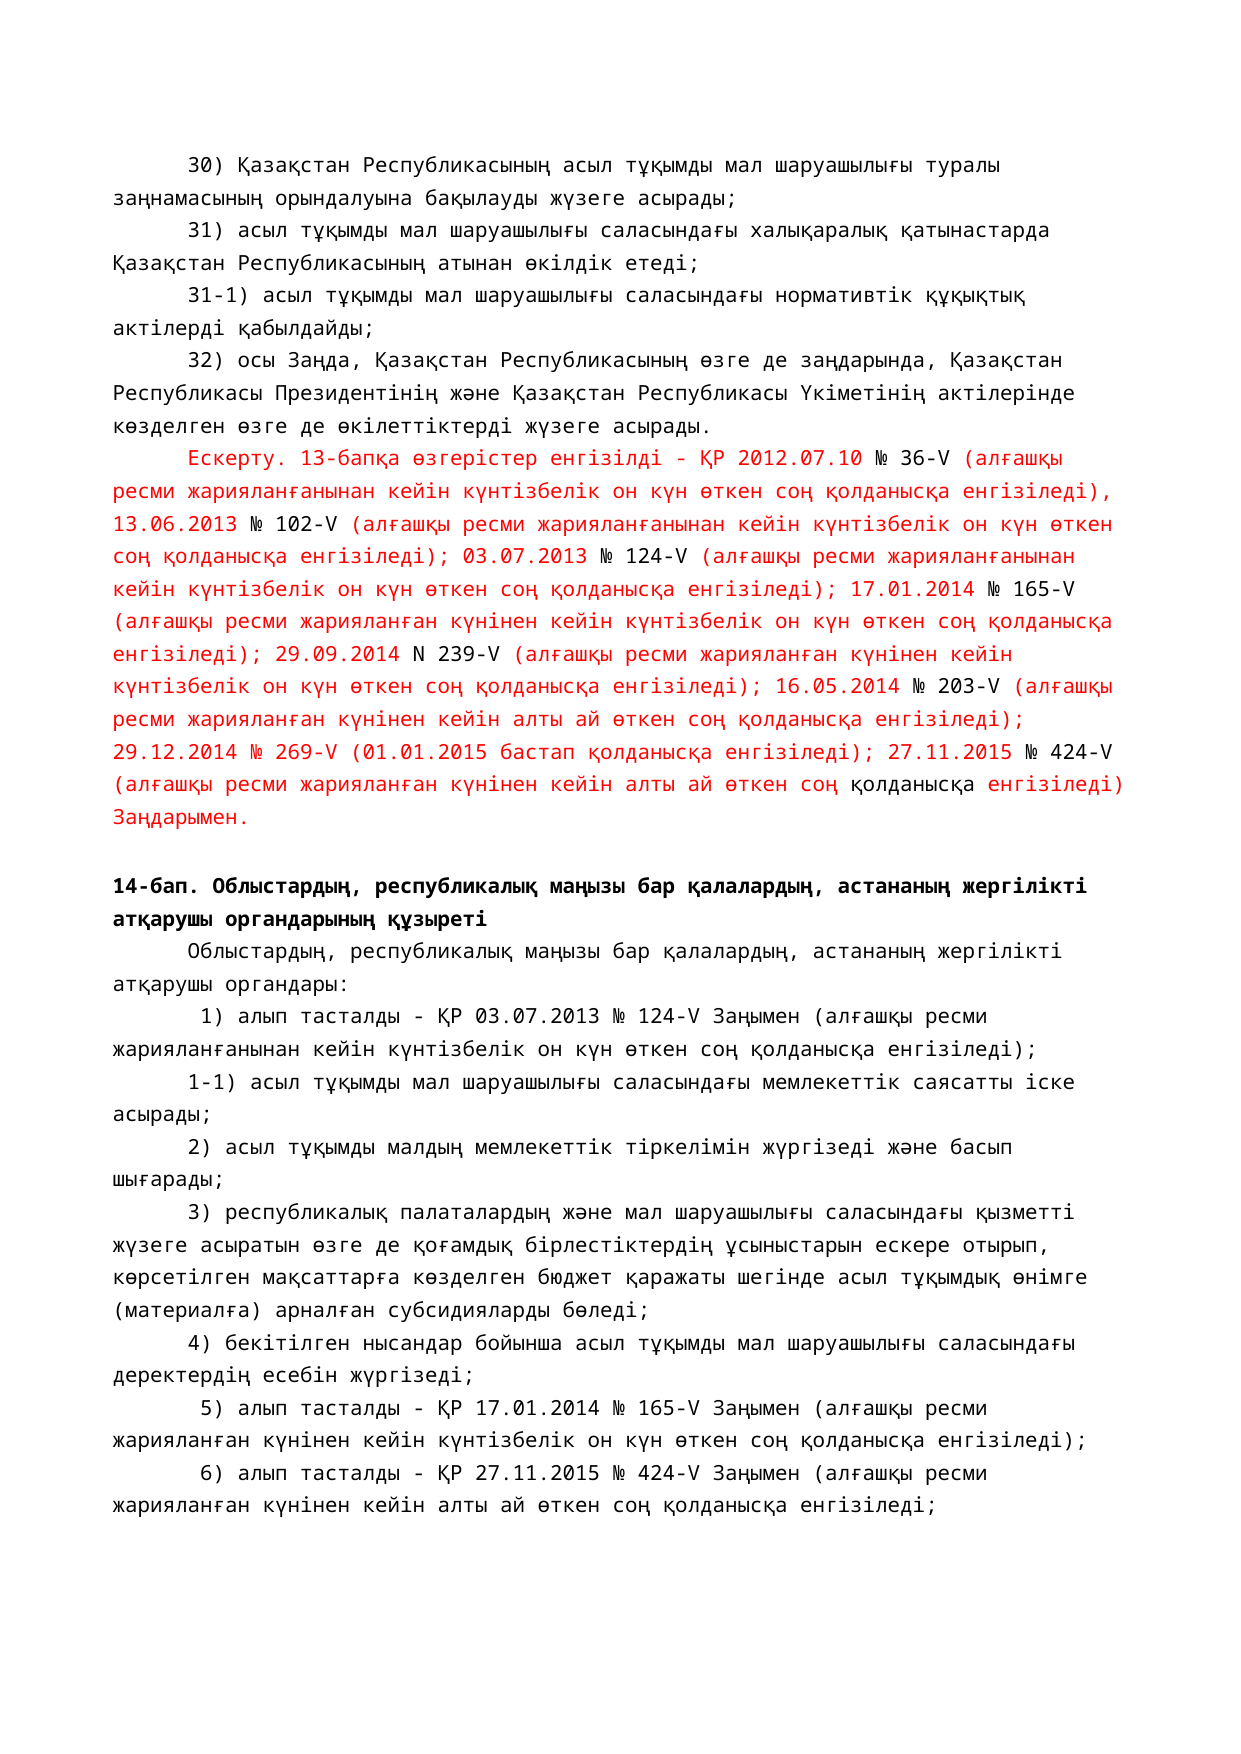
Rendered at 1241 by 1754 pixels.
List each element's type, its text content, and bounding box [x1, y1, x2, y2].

text 6) алып тасталды - ҚР 27.11.2015 № 424-V Заңымен (алғашқы ресми жарияланған күнінен кейін алты ай өткен соң қолданысқа енгізіледі; [112, 1458, 1128, 1519]
text 3) республикалық палаталардың және мал шаруашылығы саласындағы қызметті жүзеге асыратын өзге де қоғамдық бірлестіктердің ұсыныстарын ескере отырып, көрсетілген мақсаттарға көзделген бюджет қаражаты шегінде асыл тұқымдық өнiмге (материалға) арналған субсидияларды бөледі; [112, 1197, 1128, 1323]
text 2) асыл тұқымды малдың мемлекеттік тіркелімін жүргізеді және басып шығарады; [112, 1132, 1128, 1193]
text 32) осы Заңда, Қазақстан Республикасының өзге де заңдарында, Қазақстан Республикасы Президентінің және Қазақстан Республикасы Үкіметінің актілерінде көзделген өзге де өкілеттіктерді жүзеге асырады. [112, 346, 1128, 439]
text 30) Қазақстан Республикасының асыл тұқымды мал шаруашылығы туралы заңнамасының орындалуына бақылауды жүзеге асырады; [112, 150, 1128, 211]
text 14-бап. Облыстардың, республикалық маңызы бар қалалардың, астананың жергілікті атқарушы органдарының құзыреті [112, 871, 1128, 932]
text 4) бекітілген нысандар бойынша асыл тұқымды мал шаруашылығы саласындағы деректердің есебін жүргізеді; [112, 1328, 1128, 1389]
text 1) алып тасталды - ҚР 03.07.2013 № 124-V Заңымен (алғашқы ресми жарияланғанынан кейін күнтізбелік он күн өткен соң қолданысқа енгізіледі); [112, 1002, 1128, 1063]
text Ескерту. 13-бапқа өзгерістер енгізілді - ҚР 2012.07.10 № 36-V (алғашқы ресми жарияланғанынан кейін күнтізбелік он күн өткен соң қолданысқа енгізіледі), 13.06.2013 № 102-V (алғашқы ресми жарияланғанынан кейін күнтізбелік он күн өткен соң қолданысқа енгізіледі); 03.07.2013 № 124-V (алғашқы ресми жарияланғанынан кейін күнтізбелік он күн өткен соң қолданысқа енгізіледі); 17.01.2014 № 165-V (алғашқы ресми жарияланған күнінен кейін күнтізбелік он күн өткен соң қолданысқа енгізіледі); 29.09.2014 N 239-V (алғашқы ресми жарияланған күнінен кейiн күнтiзбелiк он күн өткен соң қолданысқа енгiзiледi); 16.05.2014 № 203-V (алғашқы ресми жарияланған күнінен кейін алты ай өткен соң қолданысқа енгізіледі); 29.12.2014 № 269-V (01.01.2015 бастап қолданысқа енгізіледі); 27.11.2015 № 424-V (алғашқы ресми жарияланған күнінен кейін алты ай өткен соң қолданысқа енгізіледі) Заңдарымен. [112, 443, 1128, 866]
text 31) асыл тұқымды мал шаруашылығы саласындағы халықаралық қатынастарда Қазақстан Республикасының атынан өкілдік етеді; [112, 215, 1128, 276]
text 5) алып тасталды - ҚР 17.01.2014 № 165-V Заңымен (алғашқы ресми жарияланған күнінен кейін күнтізбелік он күн өткен соң қолданысқа енгізіледі); [112, 1393, 1128, 1454]
text 31-1) асыл тұқымды мал шаруашылығы саласындағы нормативтік құқықтық актілерді қабылдайды; [112, 280, 1128, 341]
text 1-1) асыл тұқымды мал шаруашылығы саласындағы мемлекеттік саясатты іске асырады; [112, 1067, 1128, 1128]
text Облыстардың, республикалық маңызы бар қалалардың, астананың жергілікті атқарушы органдары: [112, 936, 1128, 997]
